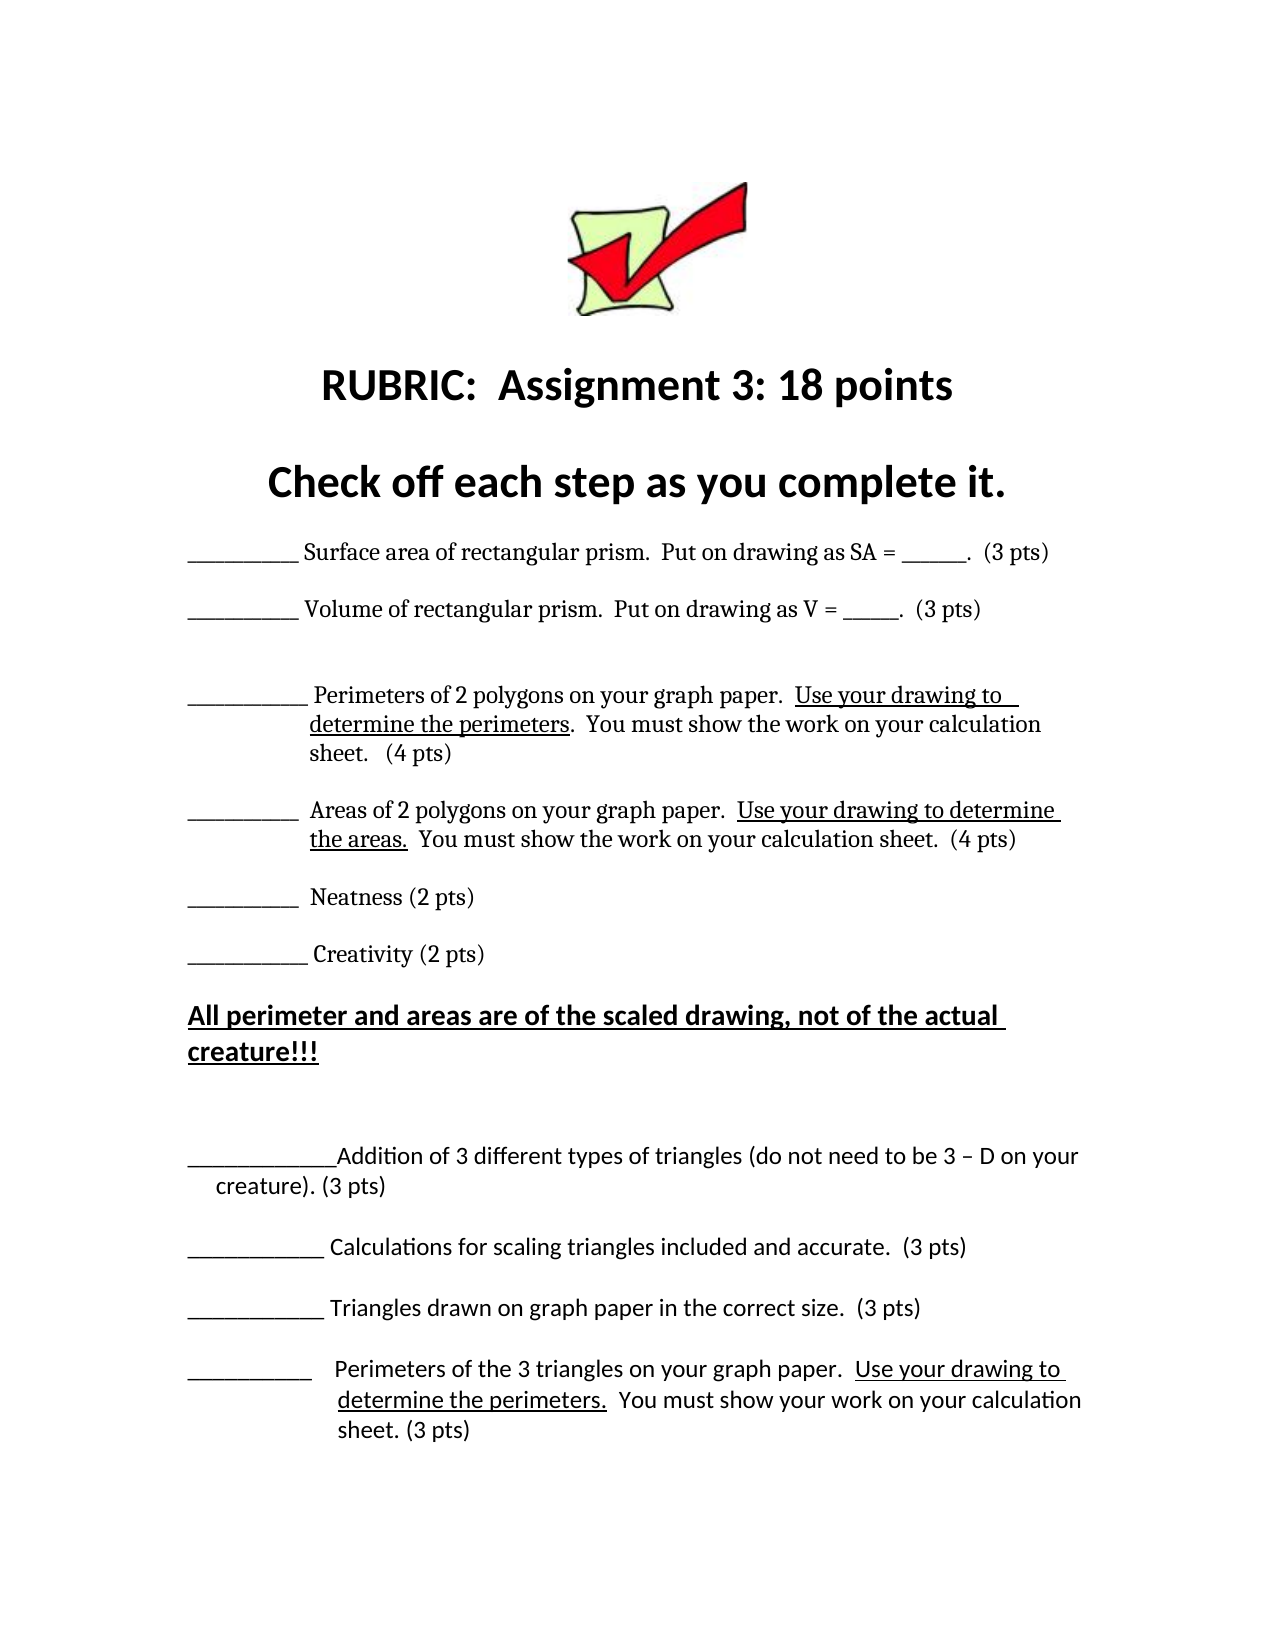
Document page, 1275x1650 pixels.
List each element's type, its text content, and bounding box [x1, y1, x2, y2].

text ___________ Calculations for scaling triangles included and accurate. (3 pts) [187, 1231, 1087, 1262]
text ____________ Surface area of rectangular prism. Put on drawing as SA = _______. (3 pts) [187, 537, 1087, 566]
text ____________ Areas of 2 polygons on your graph paper. Use your drawing to determine the areas. You must show the work on your calculation sheet. (4 pts) [187, 796, 1087, 854]
text ____________ Neatness (2 pts) [187, 882, 1087, 911]
text ____________Addition of 3 different types of triangles (do not need to be 3 – D on your creature). (3 pts) [187, 1140, 1087, 1201]
text _____________ Perimeters of 2 polygons on your graph paper. Use your drawing to determine the perimeters. You must show the work on your calculation sheet. (4 pts) [187, 681, 1087, 767]
text __________ Perimeters of the 3 triangles on your graph paper. Use your drawing to determine the perimeters. You must show your work on your calculation sheet. (3 pts) [187, 1353, 1087, 1445]
text All perimeter and areas are of the scaled drawing, not of the actual creature!!! [187, 997, 1087, 1069]
text _____________ Creativity (2 pts) [187, 940, 1087, 969]
text ____________ Volume of rectangular prism. Put on drawing as V = ______. (3 pts) [187, 595, 1087, 624]
picture [567, 182, 748, 316]
text ___________ Triangles drawn on graph paper in the correct size. (3 pts) [187, 1292, 1087, 1323]
text RUBRIC: Assignment 3: 18 points [187, 356, 1087, 412]
text Check off each step as you complete it. [187, 453, 1087, 509]
